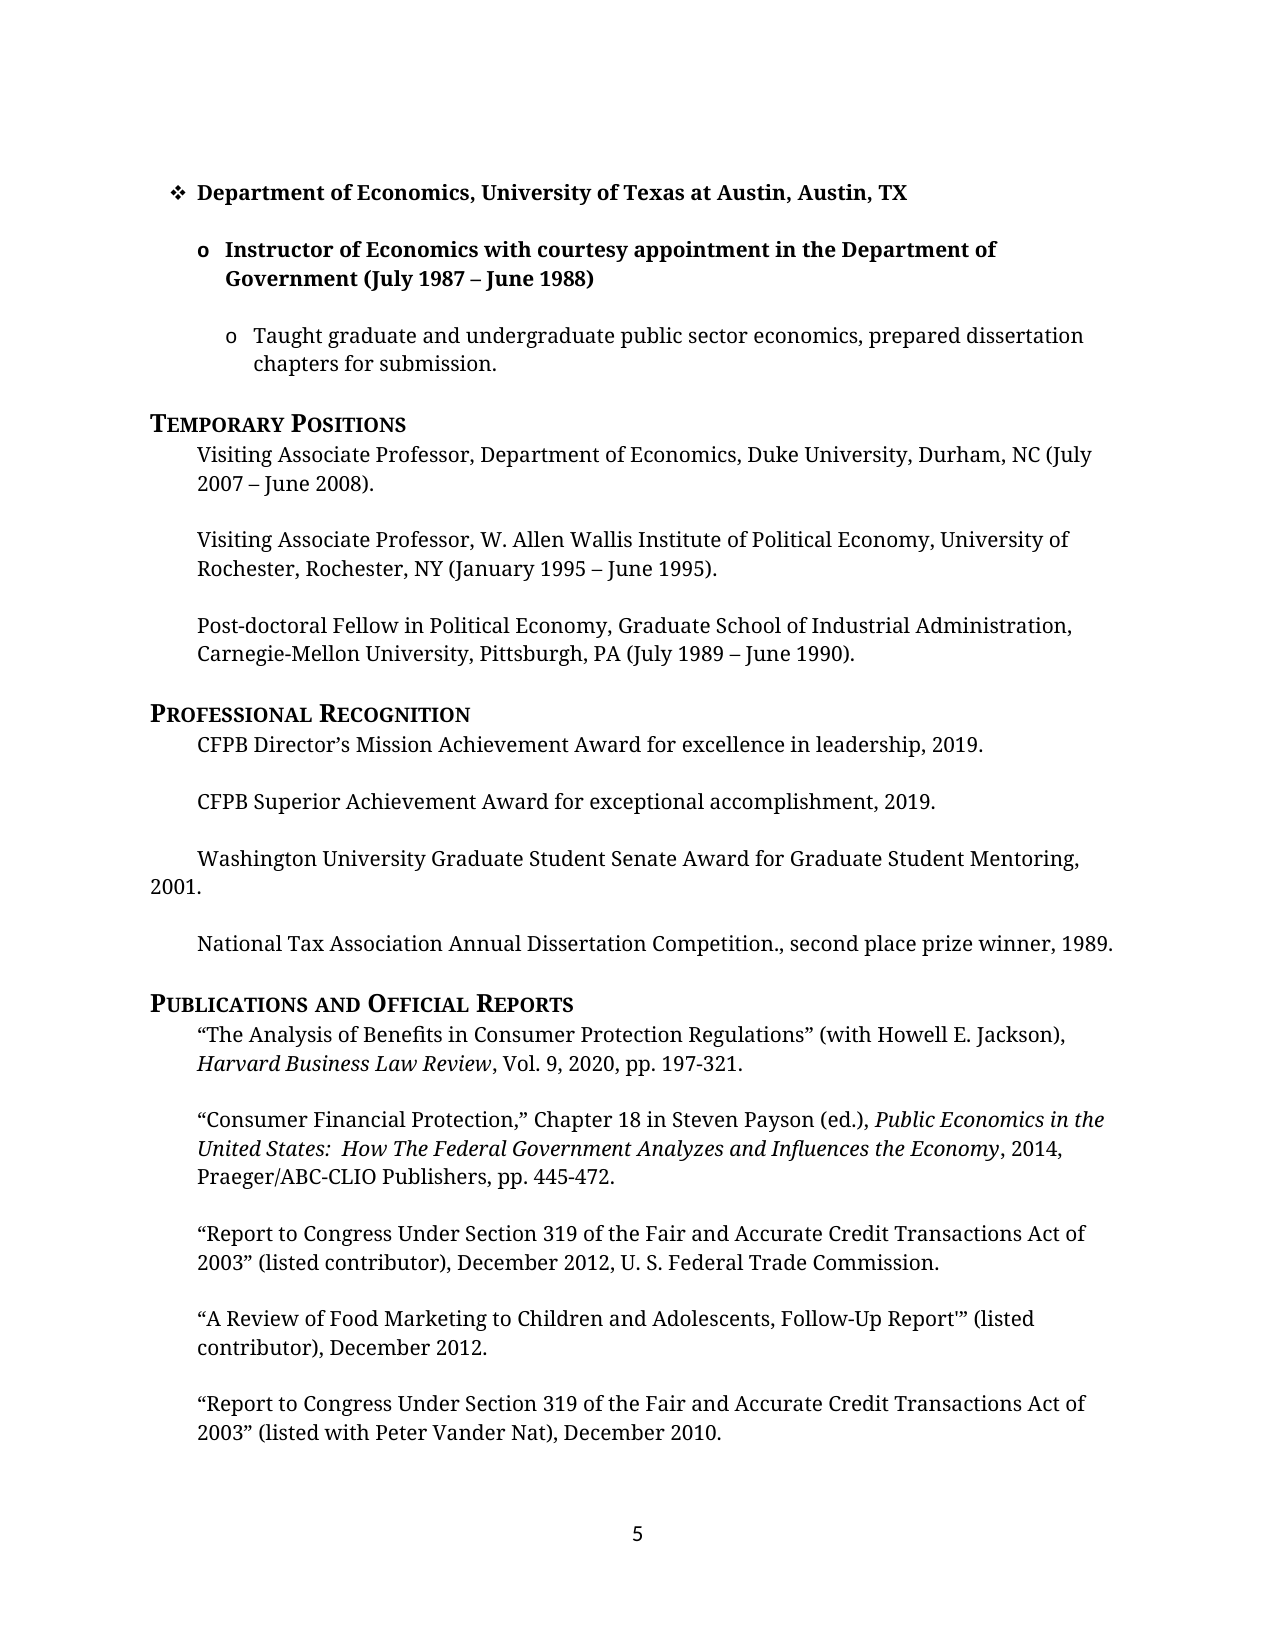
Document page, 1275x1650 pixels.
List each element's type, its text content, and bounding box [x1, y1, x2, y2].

text “Consumer Financial Protection,” Chapter 18 in Steven Payson (ed.), Public Economics in the United States: How The Federal Government Analyzes and Influences the Economy, 2014, Praeger/ABC-CLIO Publishers, pp. 445-472. [197, 1106, 1125, 1191]
text CFPB Director’s Mission Achievement Award for excellence in leadership, 2019. [150, 730, 1125, 759]
list Instructor of Economics with courtesy appointment in the Department of Government (July 1987 – June 1988) [197, 235, 1125, 292]
text National Tax Association Annual Dissertation Competition., second place prize winner, 1989. [150, 929, 1125, 958]
text Professional Recognition [150, 696, 1125, 730]
text Temporary Positions [150, 406, 1125, 440]
list Taught graduate and undergraduate public sector economics, prepared dissertation chapters for submission. [225, 321, 1125, 378]
text Publications and Official Reports [150, 986, 1125, 1020]
text Post-doctoral Fellow in Political Economy, Graduate School of Industrial Administration, Carnegie-Mellon University, Pittsburgh, PA (July 1989 – June 1990). [197, 611, 1125, 668]
text Washington University Graduate Student Senate Award for Graduate Student Mentoring, 2001. [150, 844, 1125, 901]
text Visiting Associate Professor, Department of Economics, Duke University, Durham, NC (July 2007 – June 2008). [197, 440, 1125, 497]
text CFPB Superior Achievement Award for exceptional accomplishment, 2019. [150, 787, 1125, 816]
text “The Analysis of Benefits in Consumer Protection Regulations” (with Howell E. Jackson), Harvard Business Law Review, Vol. 9, 2020, pp. 197-321. [197, 1020, 1125, 1077]
text Visiting Associate Professor, W. Allen Wallis Institute of Political Economy, University of Rochester, Rochester, NY (January 1995 – June 1995). [197, 526, 1125, 582]
text “Report to Congress Under Section 319 of the Fair and Accurate Credit Transactions Act of 2003” (listed with Peter Vander Nat), December 2010. [197, 1389, 1125, 1446]
text “Report to Congress Under Section 319 of the Fair and Accurate Credit Transactions Act of 2003” (listed contributor), December 2012, U. S. Federal Trade Commission. [197, 1219, 1125, 1276]
list Department of Economics, University of Texas at Austin, Austin, TX [169, 178, 1125, 207]
text “A Review of Food Marketing to Children and Adolescents, Follow-Up Report'” (listed contributor), December 2012. [197, 1304, 1125, 1361]
